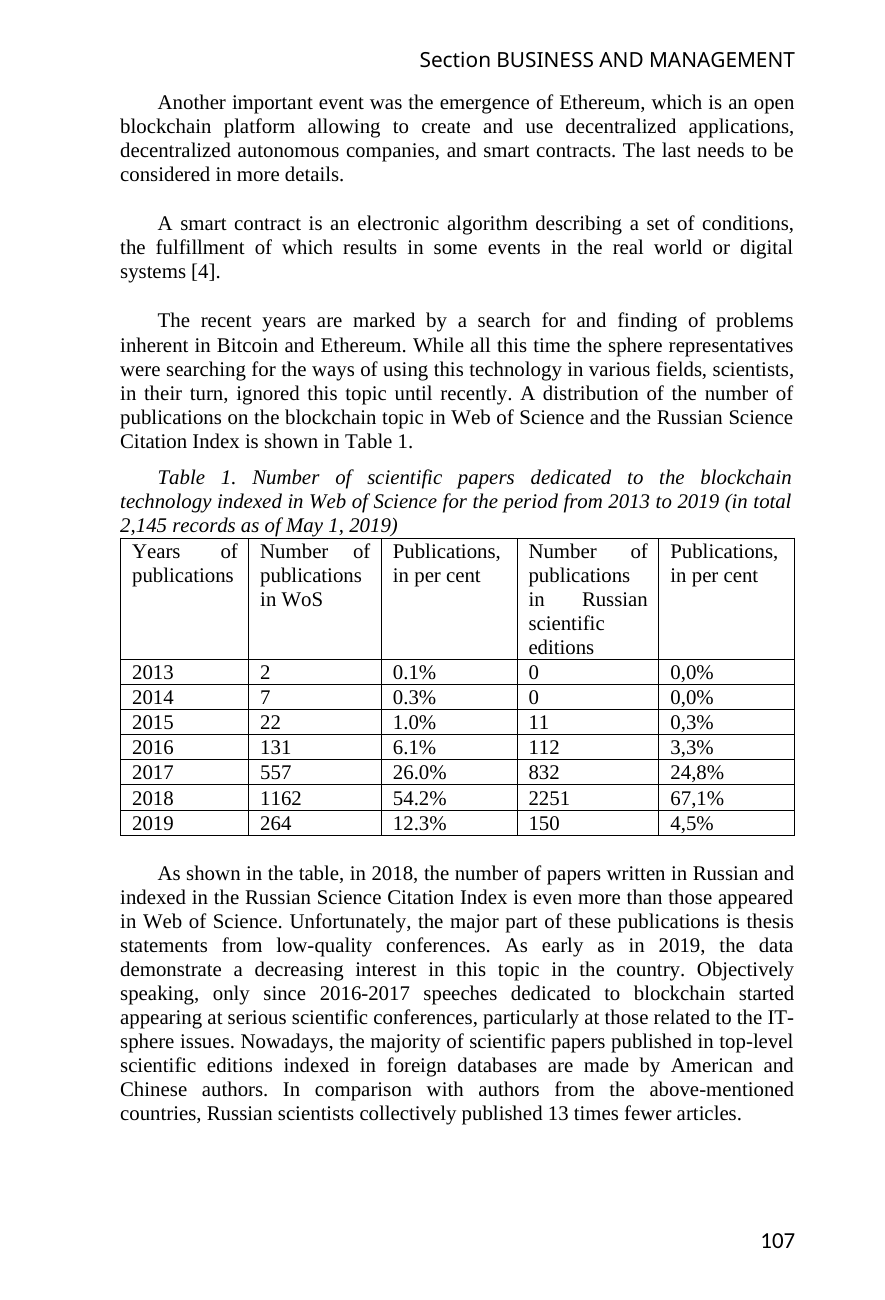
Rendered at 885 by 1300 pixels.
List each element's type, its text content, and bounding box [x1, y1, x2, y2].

table_cell 0.1% [382, 660, 517, 684]
table_cell 7 [249, 685, 381, 709]
text As shown in the table, in 2018, the number of papers written in Russian and indexed in the Russian Science Citation Index is even more than those appeared in Web of Science. Unfortunately, the major part of these publications is thesis statements from low-quality conferences. As early as in 2019, the data demonstrate a decreasing interest in this topic in the country. Objectively speaking, only since 2016-2017 speeches dedicated to blockchain started appearing at serious scientific conferences, particularly at those related to the IT-sphere issues. Nowadays, the majority of scientific papers published in top-level scientific editions indexed in foreign databases are made by American and Chinese authors. In comparison with authors from the above-mentioned countries, Russian scientists collectively published 13 times fewer articles. [120, 861, 795, 1125]
table_cell 557 [249, 760, 381, 784]
table_cell 131 [249, 735, 381, 759]
table_cell 150 [518, 811, 658, 834]
table_cell 2251 [518, 785, 658, 809]
table_cell 11 [518, 710, 658, 734]
table_cell 832 [518, 760, 658, 784]
table_header Publications, in per cent [659, 539, 794, 659]
table_cell 0.3% [382, 685, 517, 709]
table_cell 0,0% [659, 660, 794, 684]
text Table 1. Number of scientific papers dedicated to the blockchain technology indexed in Web of Science for the period from 2013 to 2019 (in total 2,145 records as of May 1, 2019) [120, 465, 795, 537]
table_cell 67,1% [659, 785, 794, 809]
text Another important event was the emergence of Ethereum, which is an open blockchain platform allowing to create and use decentralized applications, decentralized autonomous companies, and smart contracts. The last needs to be considered in more details. [120, 90, 795, 186]
text A smart contract is an electronic algorithm describing a set of conditions, the fulfillment of which results in some events in the real world or digital systems [4]. [120, 211, 795, 283]
table_cell 0,3% [659, 710, 794, 734]
table_cell 3,3% [659, 735, 794, 759]
table_cell 2013 [121, 660, 248, 684]
table_cell 2017 [121, 760, 248, 784]
table_cell 22 [249, 710, 381, 734]
table_cell 1.0% [382, 710, 517, 734]
table_header Publications, in per cent [382, 539, 517, 659]
table_cell 2014 [121, 685, 248, 709]
table_cell 2016 [121, 735, 248, 759]
text The recent years are marked by a search for and finding of problems inherent in Bitcoin and Ethereum. While all this time the sphere representatives were searching for the ways of using this technology in various fields, scientists, in their turn, ignored this topic until recently. A distribution of the number of publications on the blockchain topic in Web of Science and the Russian Science Citation Index is shown in Table 1. [120, 308, 795, 453]
table_cell 2018 [121, 785, 248, 809]
table_cell 264 [249, 811, 381, 834]
table_cell 0 [518, 660, 658, 684]
table_cell 54.2% [382, 785, 517, 809]
table_cell 112 [518, 735, 658, 759]
table_cell 0,0% [659, 685, 794, 709]
table_cell 12.3% [382, 811, 517, 834]
table_cell 6.1% [382, 735, 517, 759]
table_header Number of publications in Russian scientific editions [518, 539, 658, 659]
table_cell 2019 [121, 811, 248, 834]
table_cell 2 [249, 660, 381, 684]
table_cell 2015 [121, 710, 248, 734]
table_header Years of publications [121, 539, 248, 659]
table_cell 26.0% [382, 760, 517, 784]
table_header Number of publications in WoS [249, 539, 381, 659]
table_cell 24,8% [659, 760, 794, 784]
table_cell 0 [518, 685, 658, 709]
table_cell 1162 [249, 785, 381, 809]
table_cell 4,5% [659, 811, 794, 834]
